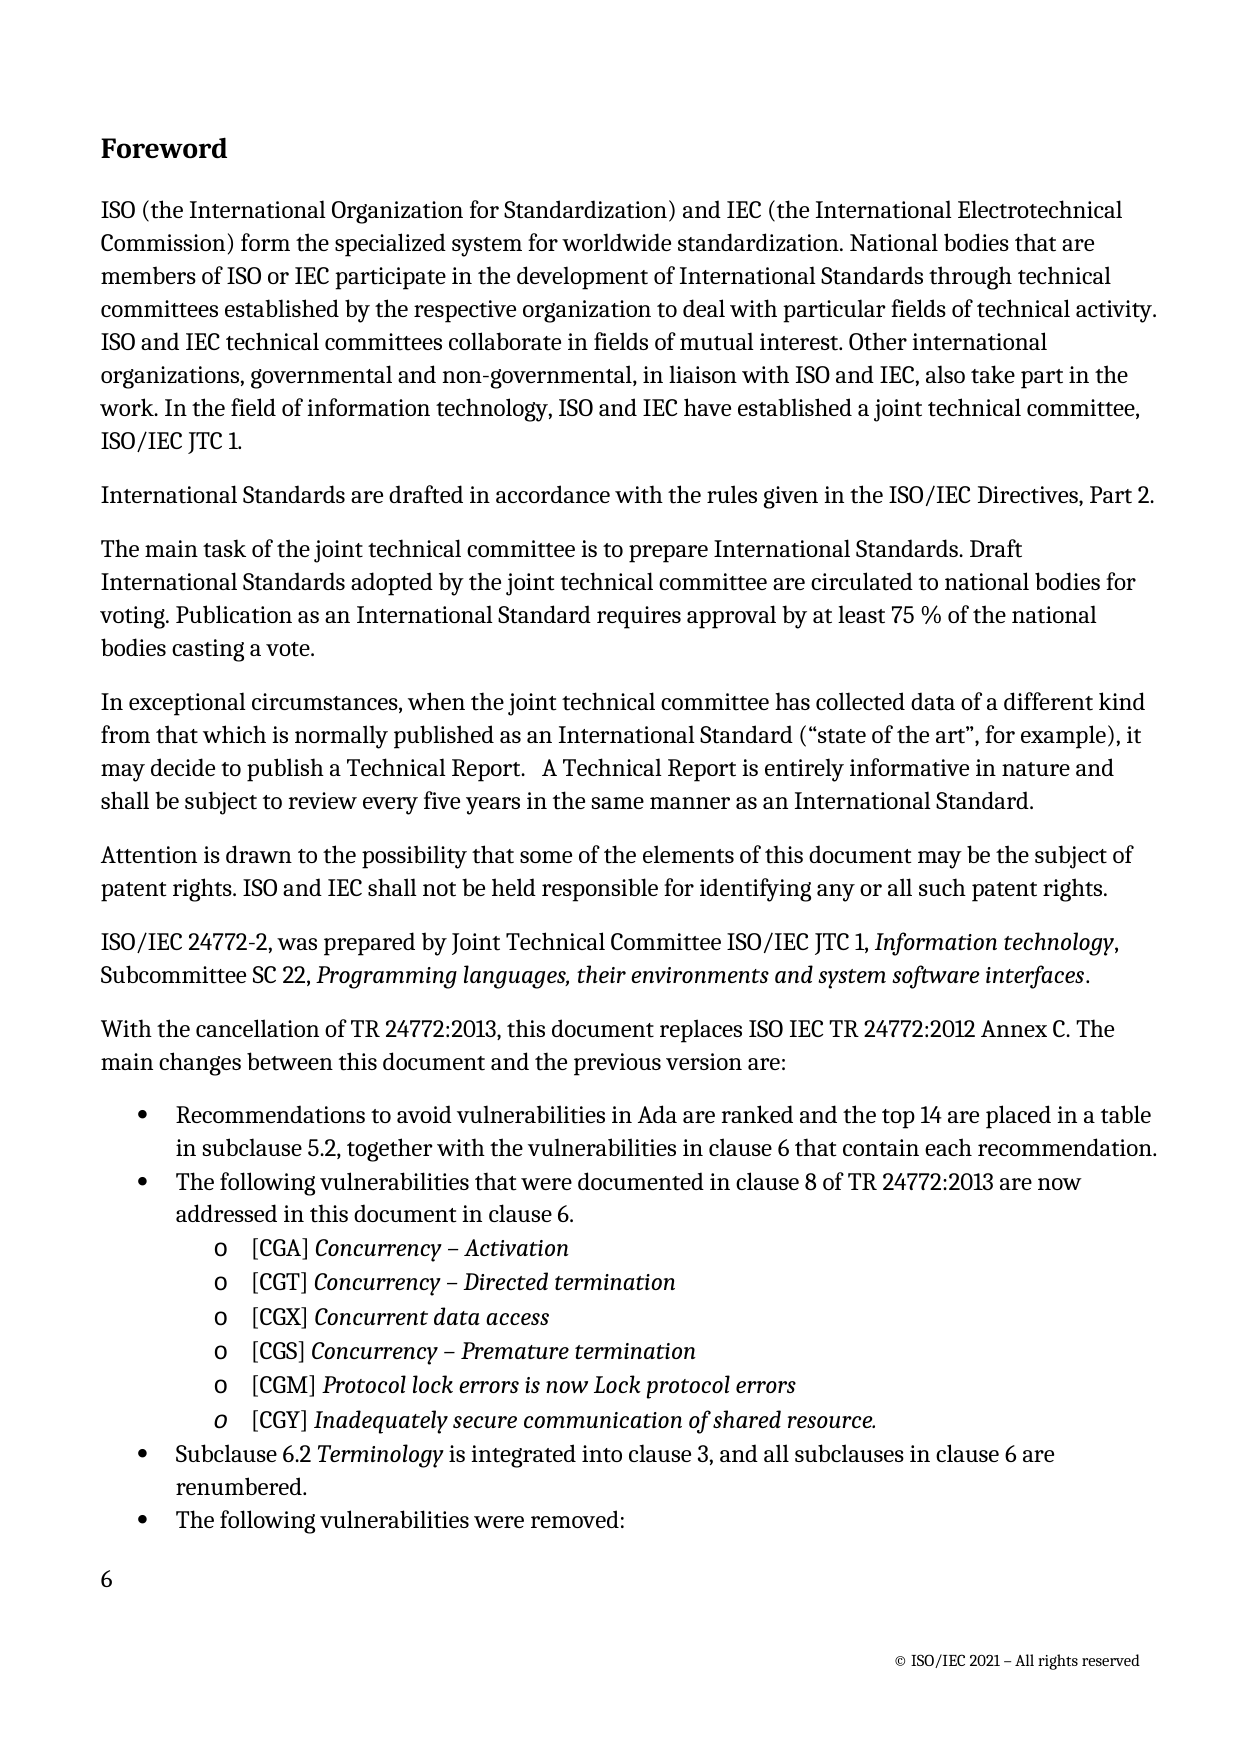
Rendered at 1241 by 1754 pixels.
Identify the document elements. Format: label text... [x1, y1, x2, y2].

subtitle Foreword [101, 132, 1164, 166]
text The main task of the joint technical committee is to prepare International Standards. Draft International Standards adopted by the joint technical committee are circulated to national bodies for voting. Publication as an International Standard requires approval by at least 75 % of the national bodies casting a vote. [101, 535, 1164, 663]
list [CGT] Concurrency – Directed termination [213, 1268, 1164, 1298]
text ISO/IEC 24772-2, was prepared by Joint Technical Committee ISO/IEC JTC 1, Information technology, Subcommittee SC 22, Programming languages, their environments and system software interfaces. [101, 928, 1164, 989]
text ISO (the International Organization for Standardization) and IEC (the International Electrotechnical Commission) form the specialized system for worldwide standardization. National bodies that are members of ISO or IEC participate in the development of International Standards through technical committees established by the respective organization to deal with particular fields of technical activity. ISO and IEC technical committees collaborate in fields of mutual interest. Other international organizations, governmental and non-governmental, in liaison with ISO and IEC, also take part in the work. In the field of information technology, ISO and IEC have established a joint technical committee, ISO/IEC JTC 1. [101, 196, 1164, 456]
list The following vulnerabilities that were documented in clause 8 of TR 24772:2013 are now addressed in this document in clause 6. [138, 1167, 1164, 1229]
text With the cancellation of TR 24772:2013, this document replaces ISO IEC TR 24772:2012 Annex C. The main changes between this document and the previous version are: [101, 1014, 1164, 1076]
list [CGS] Concurrency – Premature termination [213, 1337, 1164, 1367]
list The following vulnerabilities were removed: [138, 1506, 1164, 1535]
list [CGM] Protocol lock errors is now Lock protocol errors [213, 1371, 1164, 1401]
list [CGX] Concurrent data access [213, 1302, 1164, 1332]
list Recommendations to avoid vulnerabilities in Ada are ranked and the top 14 are placed in a table in subclause 5.2, together with the vulnerabilities in clause 6 that contain each recommendation. [138, 1101, 1164, 1163]
list [CGY] Inadequately secure communication of shared resource. [213, 1406, 1164, 1436]
text In exceptional circumstances, when the joint technical committee has collected data of a different kind from that which is normally published as an International Standard (“state of the art”, for example), it may decide to publish a Technical Report. A Technical Report is entirely informative in nature and shall be subject to review every five years in the same manner as an International Standard. [101, 688, 1164, 816]
list [CGA] Concurrency – Activation [213, 1233, 1164, 1263]
text Attention is drawn to the possibility that some of the elements of this document may be the subject of patent rights. ISO and IEC shall not be held responsible for identifying any or all such patent rights. [101, 841, 1164, 902]
list Subclause 6.2 Terminology is integrated into clause 3, and all subclauses in clause 6 are renumbered. [138, 1440, 1164, 1502]
text International Standards are drafted in accordance with the rules given in the ISO/IEC Directives, Part 2. [101, 481, 1164, 510]
